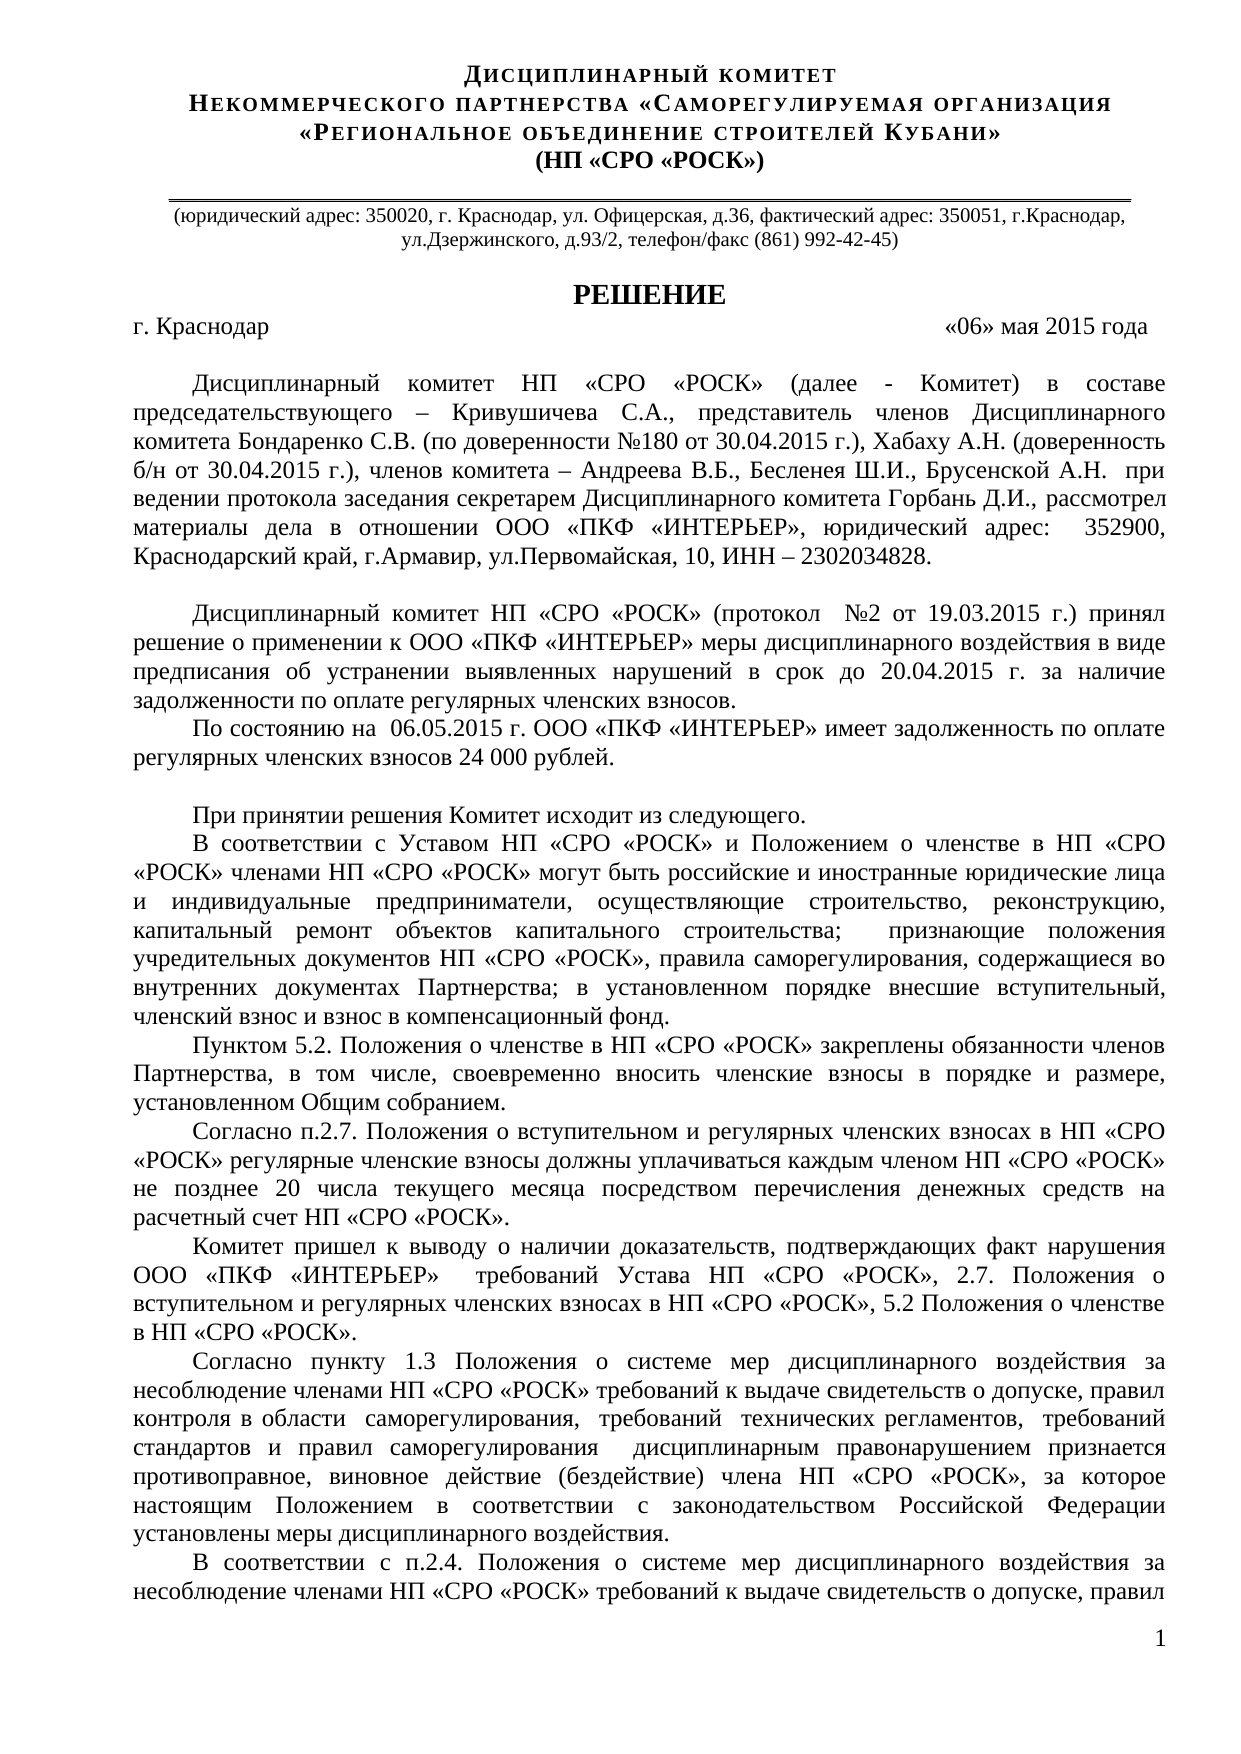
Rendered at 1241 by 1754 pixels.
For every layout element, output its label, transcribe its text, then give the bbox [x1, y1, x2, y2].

text При принятии решения Комитет исходит из следующего. [133, 800, 1167, 828]
text Пунктом 5.2. Положения о членстве в НП «СРО «РОСК» закреплены обязанности членов Партнерства, в том числе, своевременно вносить членские взносы в порядке и размере, установленном Общим собранием. [133, 1030, 1167, 1116]
text (НП «СРО «РОСК») [133, 145, 1167, 174]
text РЕШЕНИЕ [133, 277, 1167, 311]
text _____________________________________________________________________________ [133, 174, 1167, 203]
text Дисциплинарный комитет НП «СРО «РОСК» (далее - Комитет) в составе председательствующего – Кривушичева С.А., представитель членов Дисциплинарного комитета Бондаренко С.В. (по доверенности №180 от 30.04.2015 г.), Хабаху А.Н. (доверенность б/н от 30.04.2015 г.), членов комитета – Андреева В.Б., Бесленея Ш.И., Брусенской А.Н. при ведении протокола заседания секретарем Дисциплинарного комитета Горбань Д.И., рассмотрел материалы дела в отношении ООО «ПКФ «ИНТЕРЬЕР», юридический адрес: 352900, Краснодарский край, г.Армавир, ул.Первомайская, 10, ИНН – 2302034828. [133, 368, 1167, 570]
text Согласно пункту 1.3 Положения о системе мер дисциплинарного воздействия за несоблюдение членами НП «СРО «РОСК» требований к выдаче свидетельств о допуске, правил контроля в области саморегулирования, требований технических регламентов, требований стандартов и правил саморегулирования дисциплинарным правонарушением признается противоправное, виновное действие (бездействие) члена НП «СРО «РОСК», за которое настоящим Положением в соответствии с законодательством Российской Федерации установлены меры дисциплинарного воздействия. [133, 1346, 1167, 1547]
text Согласно п.2.7. Положения о вступительном и регулярных членских взносах в НП «СРО «РОСК» регулярные членские взносы должны уплачиваться каждым членом НП «СРО «РОСК» не позднее 20 числа текущего месяца посредством перечисления денежных средств на расчетный счет НП «СРО «РОСК». [133, 1116, 1167, 1231]
text Некоммерческого партнерства «Саморегулируемая организация [133, 88, 1167, 117]
text «Региональное объединение строителей Кубани» [133, 117, 1167, 145]
text Комитет пришел к выводу о наличии доказательств, подтверждающих факт нарушения ООО «ПКФ «ИНТЕРЬЕР» требований Устава НП «СРО «РОСК», 2.7. Положения о вступительном и регулярных членских взносах в НП «СРО «РОСК», 5.2 Положения о членстве в НП «СРО «РОСК». [133, 1231, 1167, 1346]
text Дисциплинарный комитет [133, 59, 1167, 88]
list По состоянию на 06.05.2015 г. ООО «ПКФ «ИНТЕРЬЕР» имеет задолженность по оплате регулярных членских взносов 24 000 рублей. [133, 713, 1167, 771]
text (юридический адрес: 350020, г. Краснодар, ул. Офицерская, д.36, фактический адрес: 350051, г.Краснодар, ул.Дзержинского, д.93/2, телефон/факс (861) 992-42-45) [133, 203, 1167, 251]
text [133, 1547, 1167, 1605]
text В соответствии с Уставом НП «СРО «РОСК» и Положением о членстве в НП «СРО «РОСК» членами НП «СРО «РОСК» могут быть российские и иностранные юридические лица и индивидуальные предприниматели, осуществляющие строительство, реконструкцию, капитальный ремонт объектов капитального строительства; признающие положения учредительных документов НП «СРО «РОСК», правила саморегулирования, содержащиеся во внутренних документах Партнерства; в установленном порядке внесшие вступительный, членский взнос и взнос в компенсационный фонд. [133, 828, 1167, 1030]
text г. Краснодар «06» мая 2015 года [133, 311, 1167, 340]
list Дисциплинарный комитет НП «СРО «РОСК» (протокол №2 от 19.03.2015 г.) принял решение о применении к ООО «ПКФ «ИНТЕРЬЕР» меры дисциплинарного воздействия в виде предписания об устранении выявленных нарушений в срок до 20.04.2015 г. за наличие задолженности по оплате регулярных членских взносов. [133, 598, 1167, 713]
